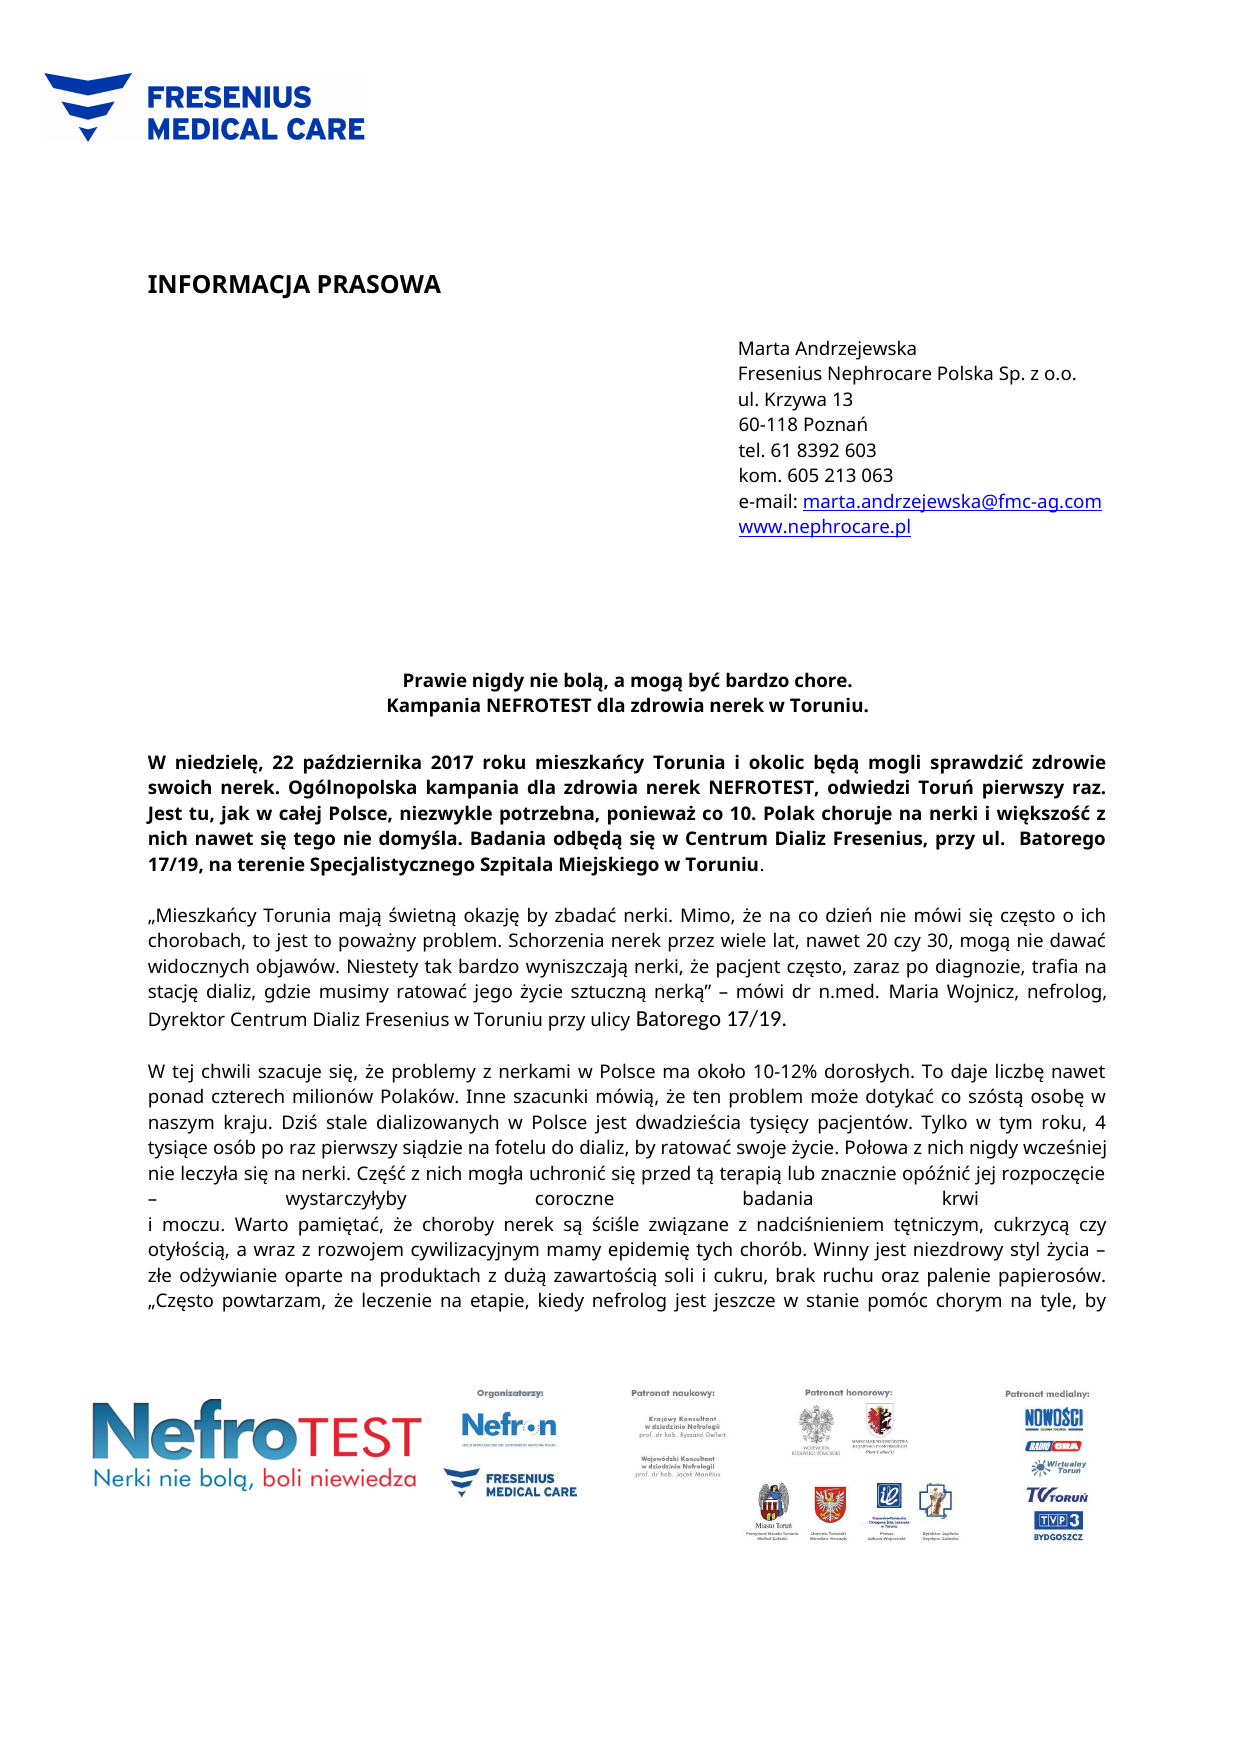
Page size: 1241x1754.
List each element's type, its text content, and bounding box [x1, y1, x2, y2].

picture [438, 1386, 1108, 1550]
text kom. 605 213 063 [738, 463, 1107, 488]
text Prawie nigdy nie bolą, a mogą być bardzo chore. [148, 667, 1107, 692]
picture [44, 73, 365, 142]
text INFORMACJA PRASOWA [148, 267, 1107, 301]
picture [88, 1399, 426, 1493]
text Marta Andrzejewska [664, 335, 1122, 361]
text W niedzielę, 22 października 2017 roku mieszkańcy Torunia i okolic będą mogli sprawdzić zdrowie swoich nerek. Ogólnopolska kampania dla zdrowia nerek NEFROTEST, odwiedzi Toruń pierwszy raz. Jest tu, jak w całej Polsce, niezwykle potrzebna, ponieważ co 10. Polak choruje na nerki i większość z nich nawet się tego nie domyśla. Badania odbędą się w Centrum Dializ Fresenius, przy ul. Batorego 17/19, na terenie Specjalistycznego Szpitala Miejskiego w Toruniu. [148, 749, 1107, 877]
text 60-118 Poznań [738, 412, 1107, 437]
text Kampania NEFROTEST dla zdrowia nerek w Toruniu. [148, 692, 1107, 749]
text Fresenius Nephrocare Polska Sp. z o.o. [664, 361, 1107, 386]
text ul. Krzywa 13 [664, 386, 1107, 412]
text „Mieszkańcy Torunia mają świetną okazję by zbadać nerki. Mimo, że na co dzień nie mówi się często o ich chorobach, to jest to poważny problem. Schorzenia nerek przez wiele lat, nawet 20 czy 30, mogą nie dawać widocznych objawów. Niestety tak bardzo wyniszczają nerki, że pacjent często, zaraz po diagnozie, trafia na stację dializ, gdzie musimy ratować jego życie sztuczną nerką” – mówi dr n.med. Maria Wojnicz, nefrolog, Dyrektor Centrum Dializ Fresenius w Toruniu przy ulicy Batorego 17/19. [148, 902, 1107, 1032]
text e-mail: marta.andrzejewska@fmc-ag.com [738, 488, 1137, 514]
text www.nephrocare.pl [738, 514, 1107, 539]
text tel. 61 8392 603 [738, 437, 1107, 463]
